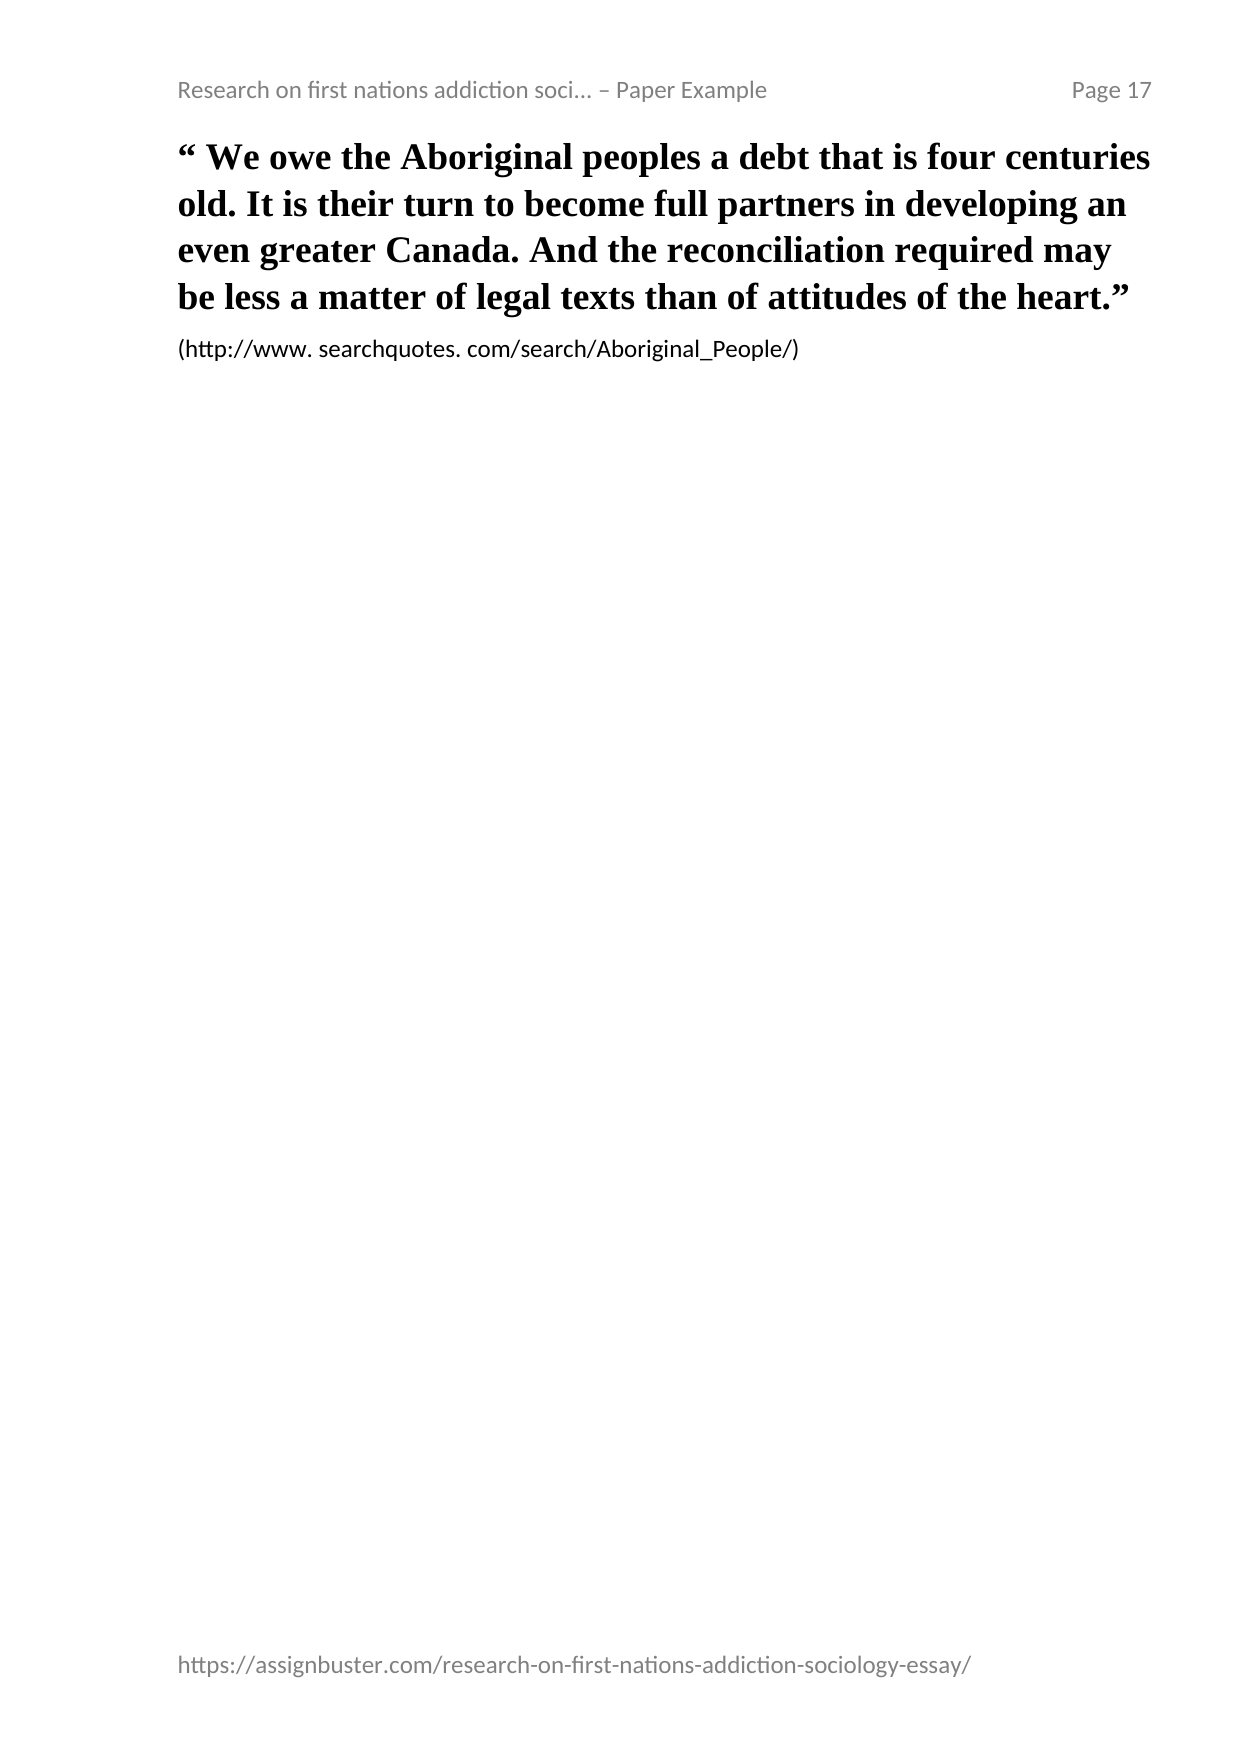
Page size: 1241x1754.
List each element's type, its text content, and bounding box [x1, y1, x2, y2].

text (http://www. searchquotes. com/search/Aboriginal_People/) [177, 333, 1152, 364]
subtitle “ We owe the Aboriginal peoples a debt that is four centuries old. It is their turn to become full partners in developing an even greater Canada. And the reconciliation required may be less a matter of legal texts than of attitudes of the heart.” [177, 135, 1152, 318]
